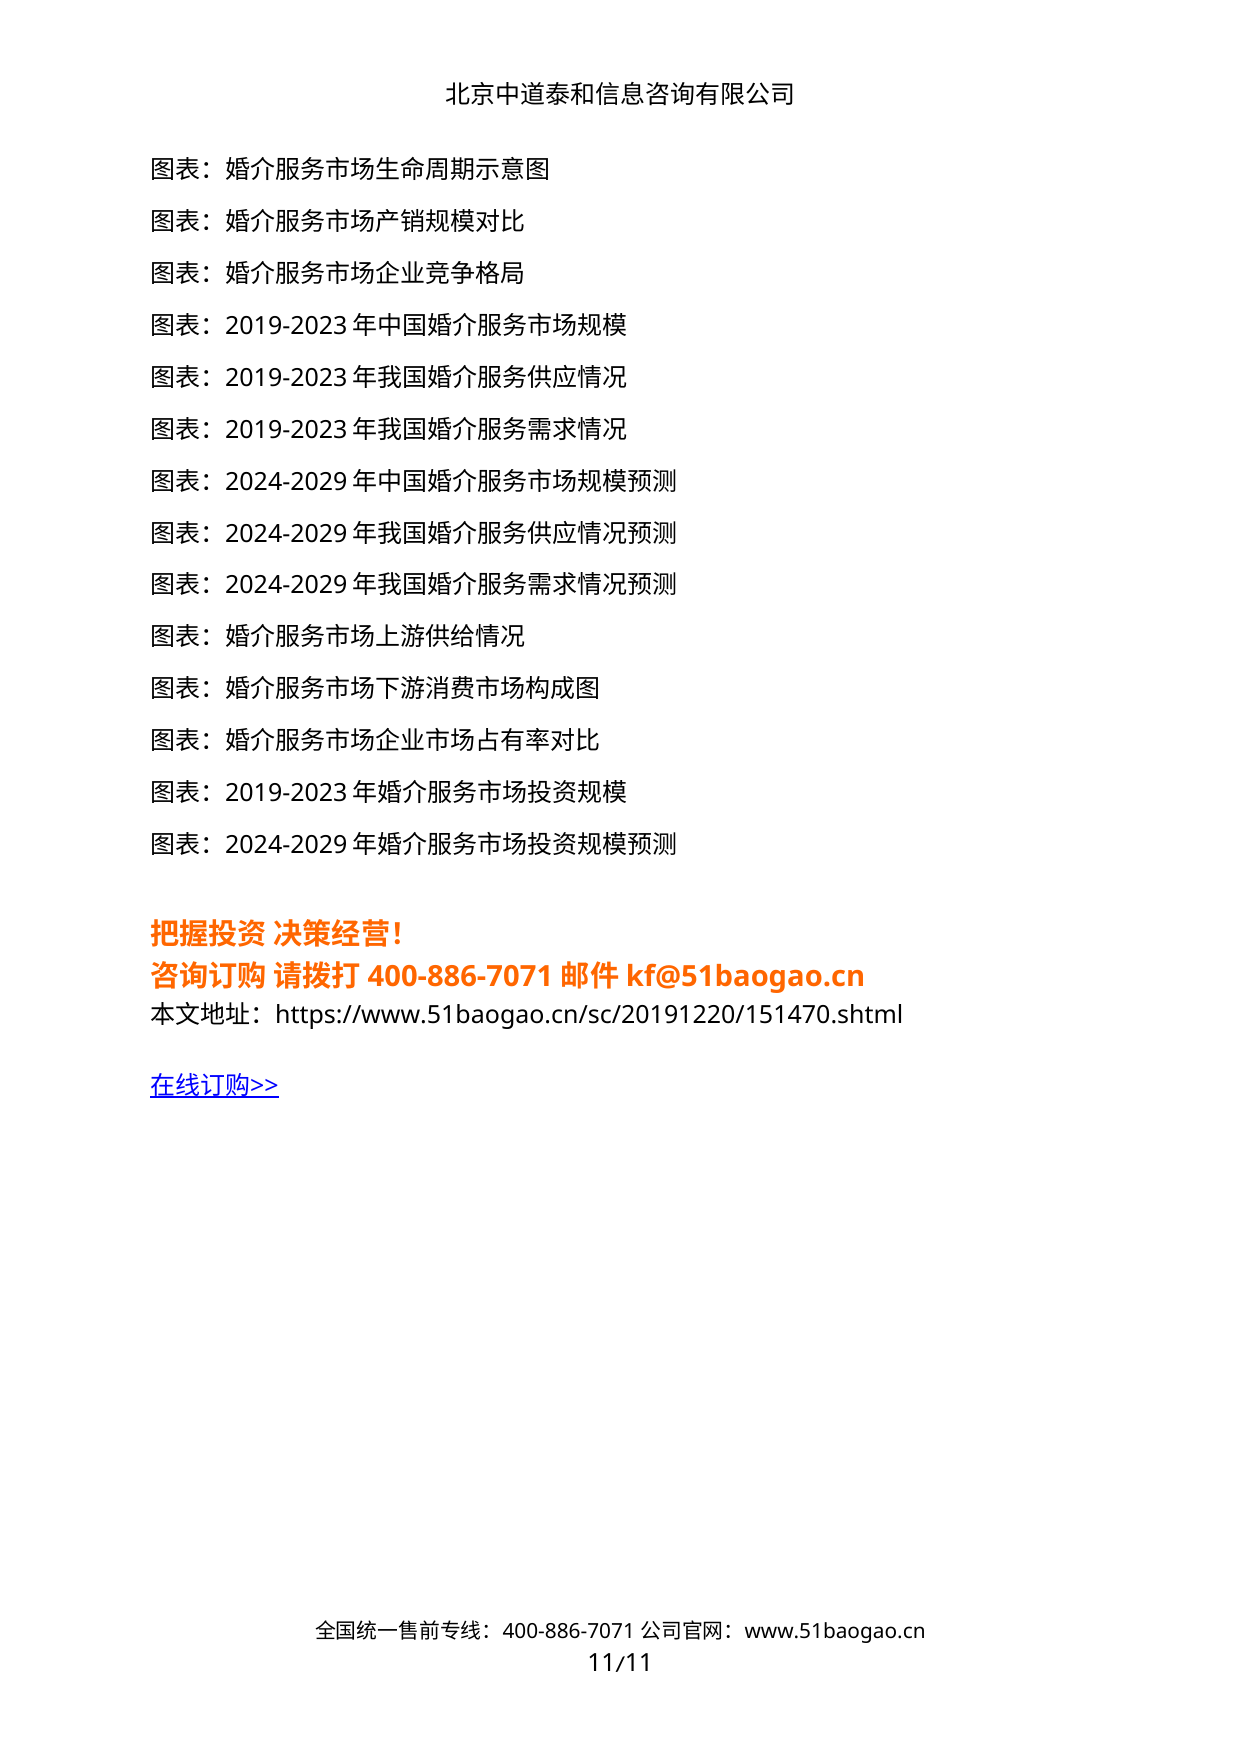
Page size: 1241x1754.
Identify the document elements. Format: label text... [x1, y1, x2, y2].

text 图表：婚介服务市场上游供给情况 [150, 617, 1090, 653]
text 图表：2024-2029年中国婚介服务市场规模预测 [150, 461, 1090, 497]
text 图表：婚介服务市场下游消费市场构成图 [150, 669, 1090, 705]
text 图表：2019-2023年我国婚介服务供应情况 [150, 357, 1090, 394]
text 图表：婚介服务市场企业市场占有率对比 [150, 721, 1090, 757]
text 图表：2019-2023年我国婚介服务需求情况 [150, 409, 1090, 446]
text 图表：2019-2023年中国婚介服务市场规模 [150, 306, 1090, 342]
text 图表：婚介服务市场生命周期示意图 [150, 150, 1090, 186]
text 图表：婚介服务市场企业竞争格局 [150, 254, 1090, 290]
text 图表：婚介服务市场产销规模对比 [150, 202, 1090, 238]
text 图表：2024-2029年我国婚介服务供应情况预测 [150, 513, 1090, 549]
text 图表：2019-2023年婚介服务市场投资规模 [150, 772, 1090, 809]
text 图表：2024-2029年我国婚介服务需求情况预测 [150, 565, 1090, 601]
text 在线订购>> [150, 1031, 1090, 1102]
text 图表：2024-2029年婚介服务市场投资规模预测 [150, 824, 1090, 861]
text 把握投资 决策经营！咨询订购 请拨打 400-886-7071 邮件 kf@51baogao.cn本文地址：https://www.51baogao.cn/sc/20191220/151470.shtml [150, 876, 1090, 1031]
